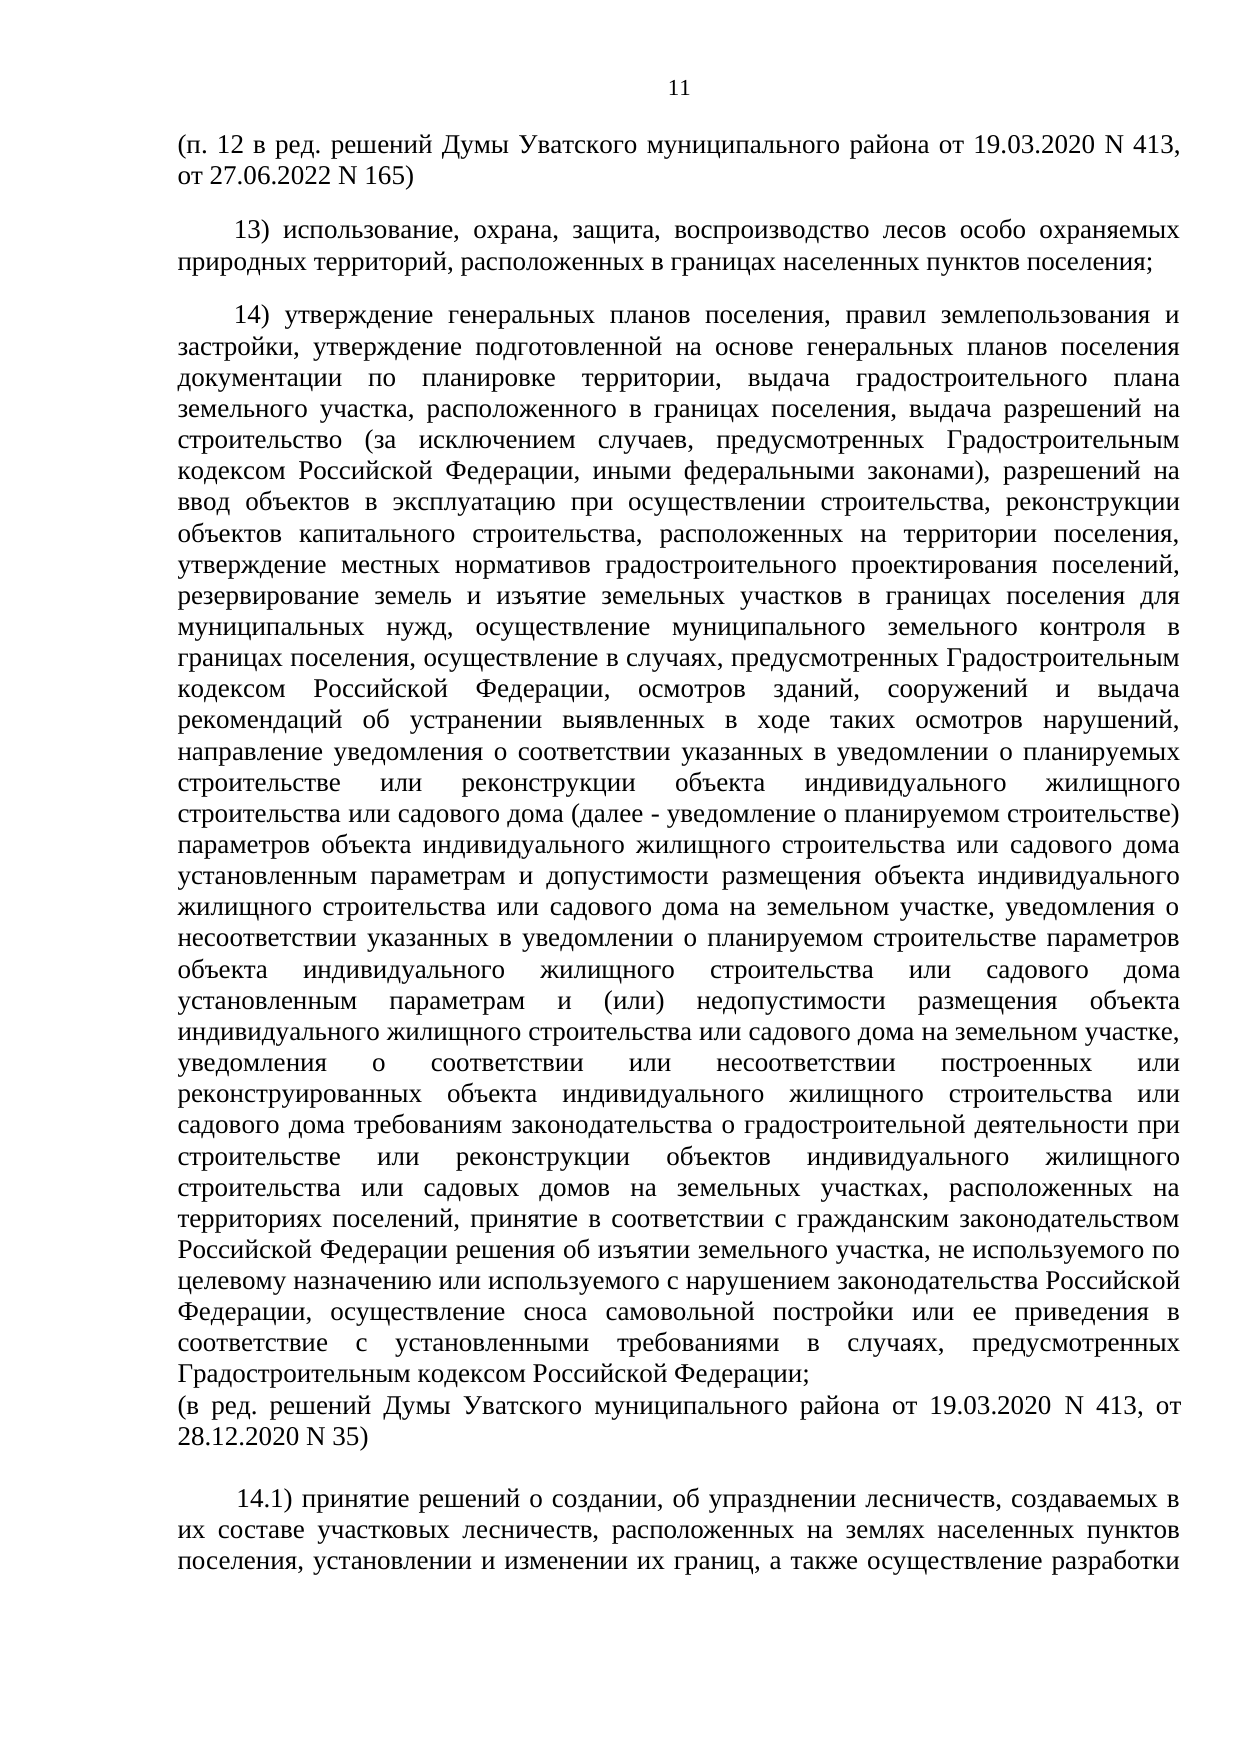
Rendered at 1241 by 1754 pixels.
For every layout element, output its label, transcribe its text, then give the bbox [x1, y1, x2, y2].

text 13) использование, охрана, защита, воспроизводство лесов особо охраняемых природных территорий, расположенных в границах населенных пунктов поселения; [177, 213, 1181, 276]
text (в ред. решений Думы Уватского муниципального района от 19.03.2020 N 413, от 28.12.2020 N 35) [177, 1389, 1181, 1451]
text 14) утверждение генеральных планов поселения, правил землепользования и застройки, утверждение подготовленной на основе генеральных планов поселения документации по планировке территории, выдача градостроительного плана земельного участка, расположенного в границах поселения, выдача разрешений на строительство (за исключением случаев, предусмотренных Градостроительным кодексом Российской Федерации, иными федеральными законами), разрешений на ввод объектов в эксплуатацию при осуществлении строительства, реконструкции объектов капитального строительства, расположенных на территории поселения, утверждение местных нормативов градостроительного проектирования поселений, резервирование земель и изъятие земельных участков в границах поселения для муниципальных нужд, осуществление муниципального земельного контроля в границах поселения, осуществление в случаях, предусмотренных Градостроительным кодексом Российской Федерации, осмотров зданий, сооружений и выдача рекомендаций об устранении выявленных в ходе таких осмотров нарушений, направление уведомления о соответствии указанных в уведомлении о планируемых строительстве или реконструкции объекта индивидуального жилищного строительства или садового дома (далее - уведомление о планируемом строительстве) параметров объекта индивидуального жилищного строительства или садового дома установленным параметрам и допустимости размещения объекта индивидуального жилищного строительства или садового дома на земельном участке, уведомления о несоответствии указанных в уведомлении о планируемом строительстве параметров объекта индивидуального жилищного строительства или садового дома установленным параметрам и (или) недопустимости размещения объекта индивидуального жилищного строительства или садового дома на земельном участке, уведомления о соответствии или несоответствии построенных или реконструированных объекта индивидуального жилищного строительства или садового дома требованиям законодательства о градостроительной деятельности при строительстве или реконструкции объектов индивидуального жилищного строительства или садовых домов на земельных участках, расположенных на территориях поселений, принятие в соответствии с гражданским законодательством Российской Федерации решения об изъятии земельного участка, не используемого по целевому назначению или используемого с нарушением законодательства Российской Федерации, осуществление сноса самовольной постройки или ее приведения в соответствие с установленными требованиями в случаях, предусмотренных Градостроительным кодексом Российской Федерации; [177, 299, 1181, 1389]
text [177, 1482, 1181, 1576]
text (п. 12 в ред. решений Думы Уватского муниципального района от 19.03.2020 N 413, от 27.06.2022 N 165) [177, 128, 1181, 191]
